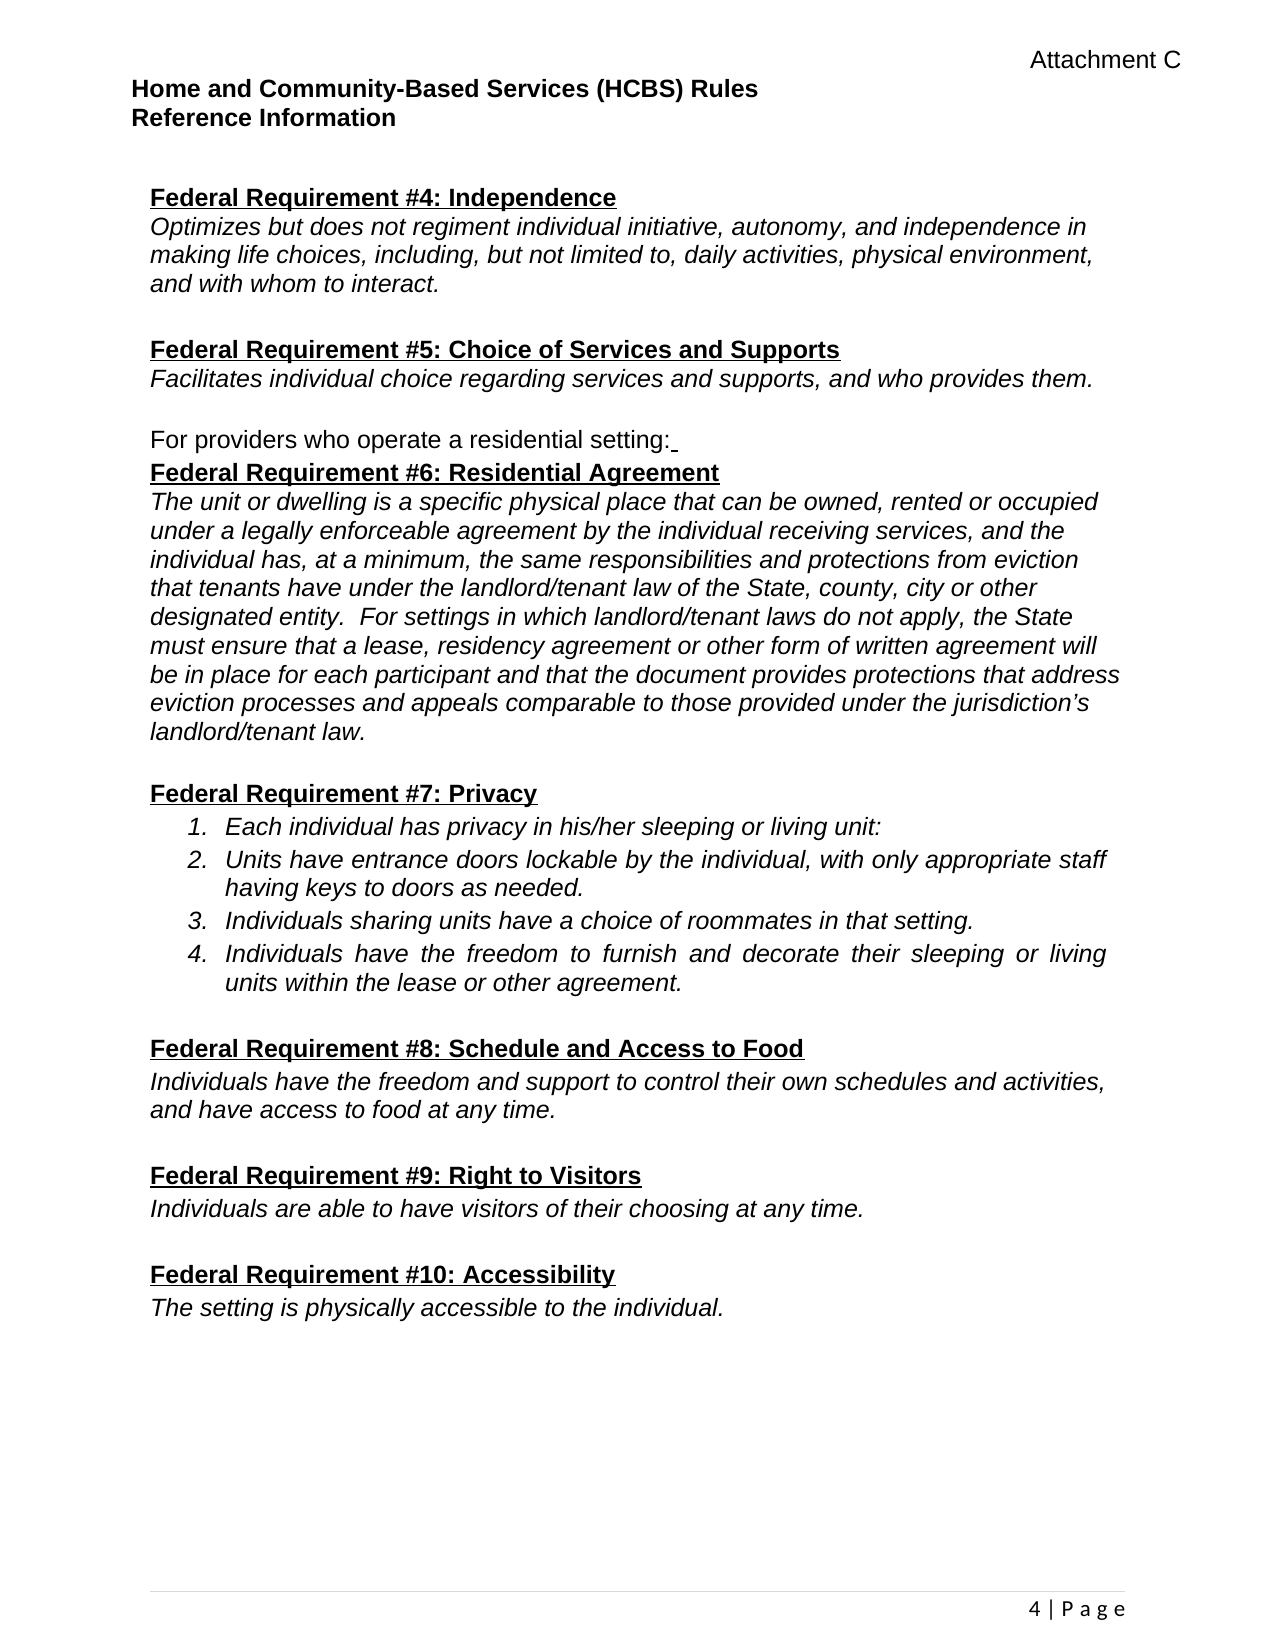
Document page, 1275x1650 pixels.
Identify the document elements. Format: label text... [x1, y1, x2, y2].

text Optimizes but does not regiment individual initiative, autonomy, and independence in making life choices, including, but not limited to, daily activities, physical environment, and with whom to interact. [150, 212, 1125, 298]
text Federal Requirement #9: Right to Visitors [150, 1161, 1110, 1190]
text Federal Requirement #6: Residential Agreement [150, 458, 1110, 487]
text The setting is physically accessible to the individual. [150, 1293, 1110, 1322]
text Individuals are able to have visitors of their choosing at any time. [150, 1194, 1110, 1223]
text Federal Requirement #7: Privacy [150, 779, 1110, 807]
list Each individual has privacy in his/her sleeping or living unit: [187, 812, 1110, 840]
text Federal Requirement #8: Schedule and Access to Food [150, 1034, 1110, 1062]
list Individuals sharing units have a choice of roommates in that setting. [187, 906, 1110, 935]
text Federal Requirement #10: Accessibility [150, 1260, 1110, 1289]
text Individuals have the freedom and support to control their own schedules and activities, and have access to food at any time. [150, 1067, 1110, 1124]
text Facilitates individual choice regarding services and supports, and who provides them. [150, 364, 1125, 392]
list Units have entrance doors lockable by the individual, with only appropriate staff having keys to doors as needed. [187, 844, 1110, 902]
text For providers who operate a residential setting: [150, 425, 1110, 454]
text Federal Requirement #5: Choice of Services and Supports [150, 335, 1110, 364]
text Federal Requirement #4: Independence [150, 183, 1110, 212]
list Individuals have the freedom to furnish and decorate their sleeping or living units within the lease or other agreement. [187, 939, 1110, 997]
text The unit or dwelling is a specific physical place that can be owned, rented or occupied under a legally enforceable agreement by the individual receiving services, and the individual has, at a minimum, the same responsibilities and protections from eviction that tenants have under the landlord/tenant law of the State, county, city or other designated entity. For settings in which landlord/tenant laws do not apply, the State must ensure that a lease, residency agreement or other form of written agreement will be in place for each participant and that the document provides protections that address eviction processes and appeals comparable to those provided under the jurisdiction’s landlord/tenant law. [150, 487, 1125, 746]
